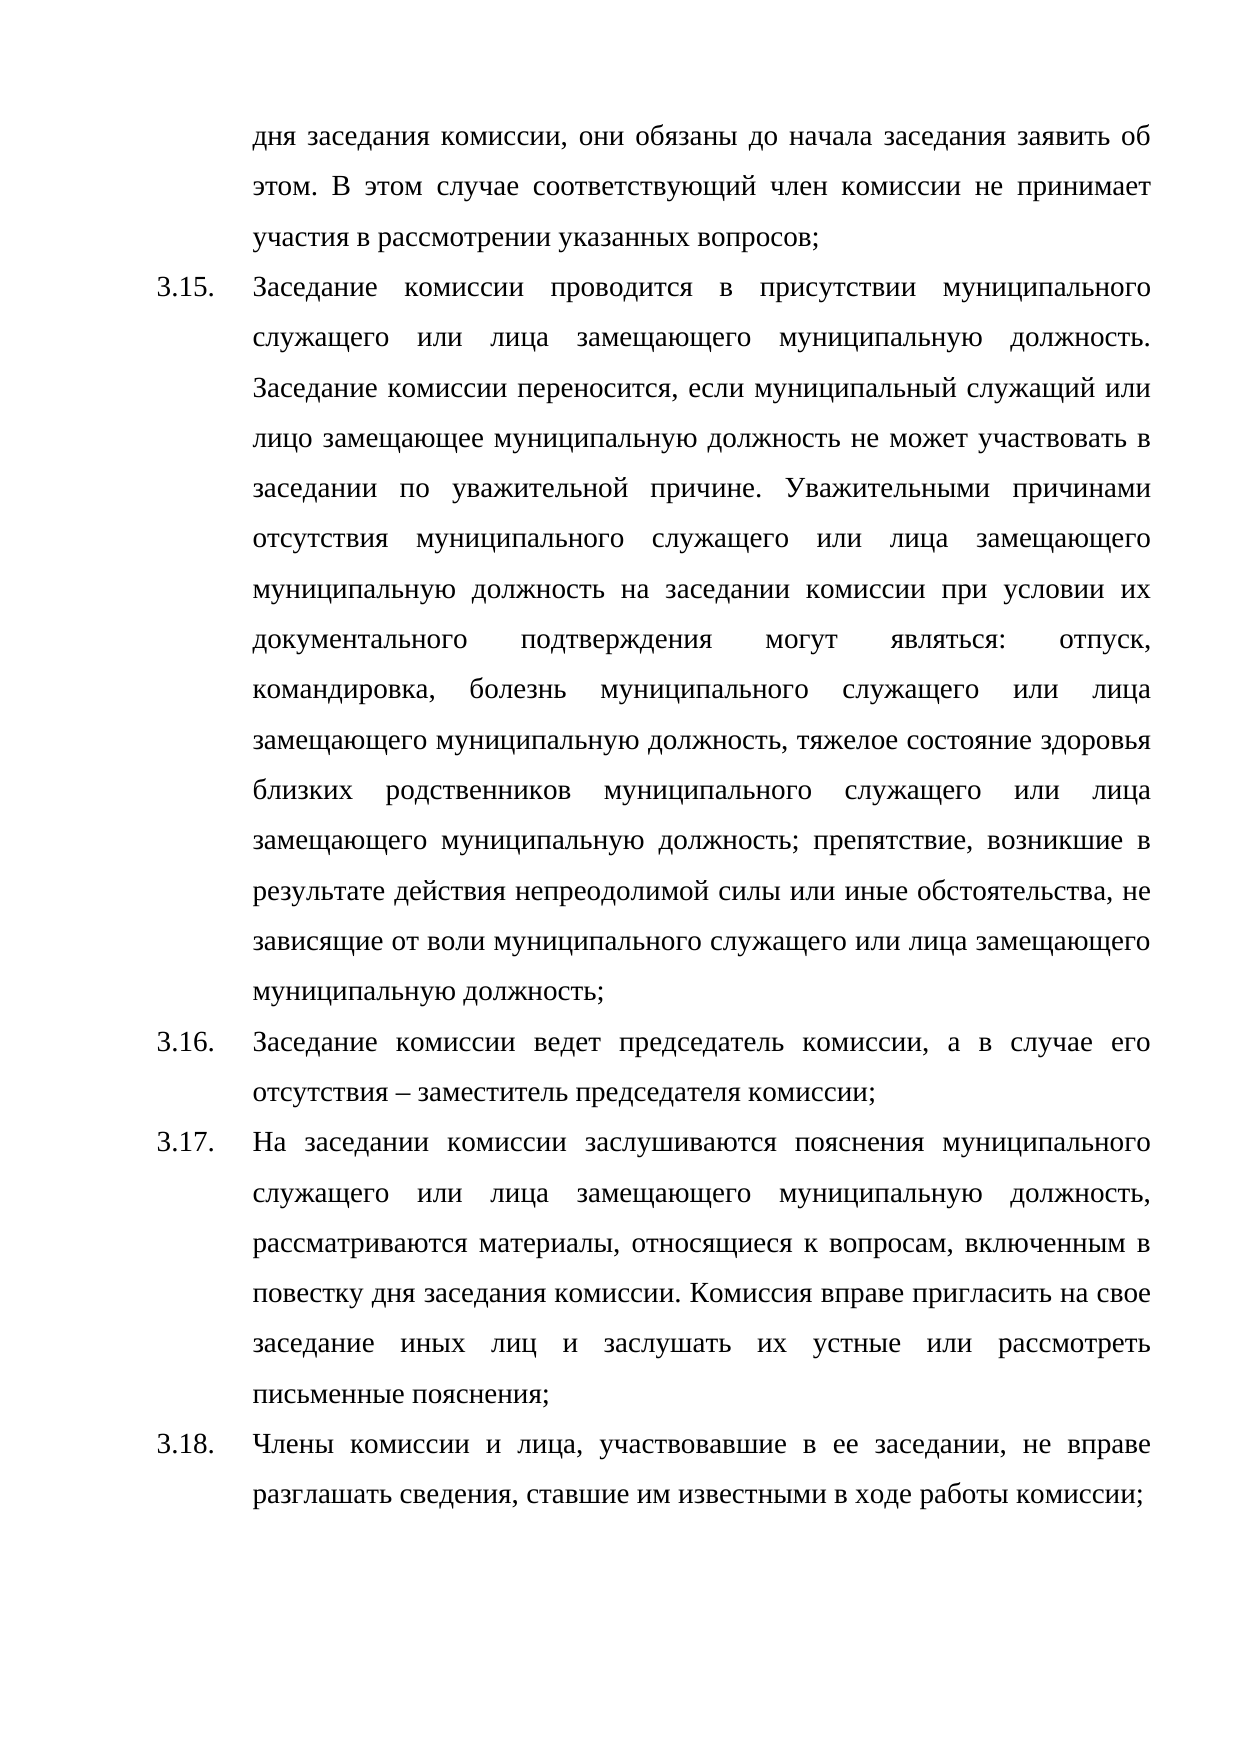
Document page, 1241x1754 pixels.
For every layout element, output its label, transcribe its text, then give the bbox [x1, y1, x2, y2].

list Заседание комиссии проводится в присутствии муниципального служащего или лица замещающего муниципальную должность. Заседание комиссии переносится, если муниципальный служащий или лицо замещающее муниципальную должность не может участвовать в заседании по уважительной причине. Уважительными причинами отсутствия муниципального служащего или лица замещающего муниципальную должность на заседании комиссии при условии их документального подтверждения могут являться: отпуск, командировка, болезнь муниципального служащего или лица замещающего муниципальную должность, тяжелое состояние здоровья близких родственников муниципального служащего или лица замещающего муниципальную должность; препятствие, возникшие в результате действия непреодолимой силы или иные обстоятельства, не зависящие от воли муниципального служащего или лица замещающего муниципальную должность; [215, 269, 1152, 1007]
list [215, 118, 1152, 252]
list Заседание комиссии ведет председатель комиссии, а в случае его отсутствия – заместитель председателя комиссии; [215, 1024, 1152, 1108]
list На заседании комиссии заслушиваются пояснения муниципального служащего или лица замещающего муниципальную должность, рассматриваются материалы, относящиеся к вопросам, включенным в повестку дня заседания комиссии. Комиссия вправе пригласить на свое заседание иных лиц и заслушать их устные или рассмотреть письменные пояснения; [215, 1124, 1152, 1409]
list Члены комиссии и лица, участвовавшие в ее заседании, не вправе разглашать сведения, ставшие им известными в ходе работы комиссии; [215, 1426, 1152, 1510]
